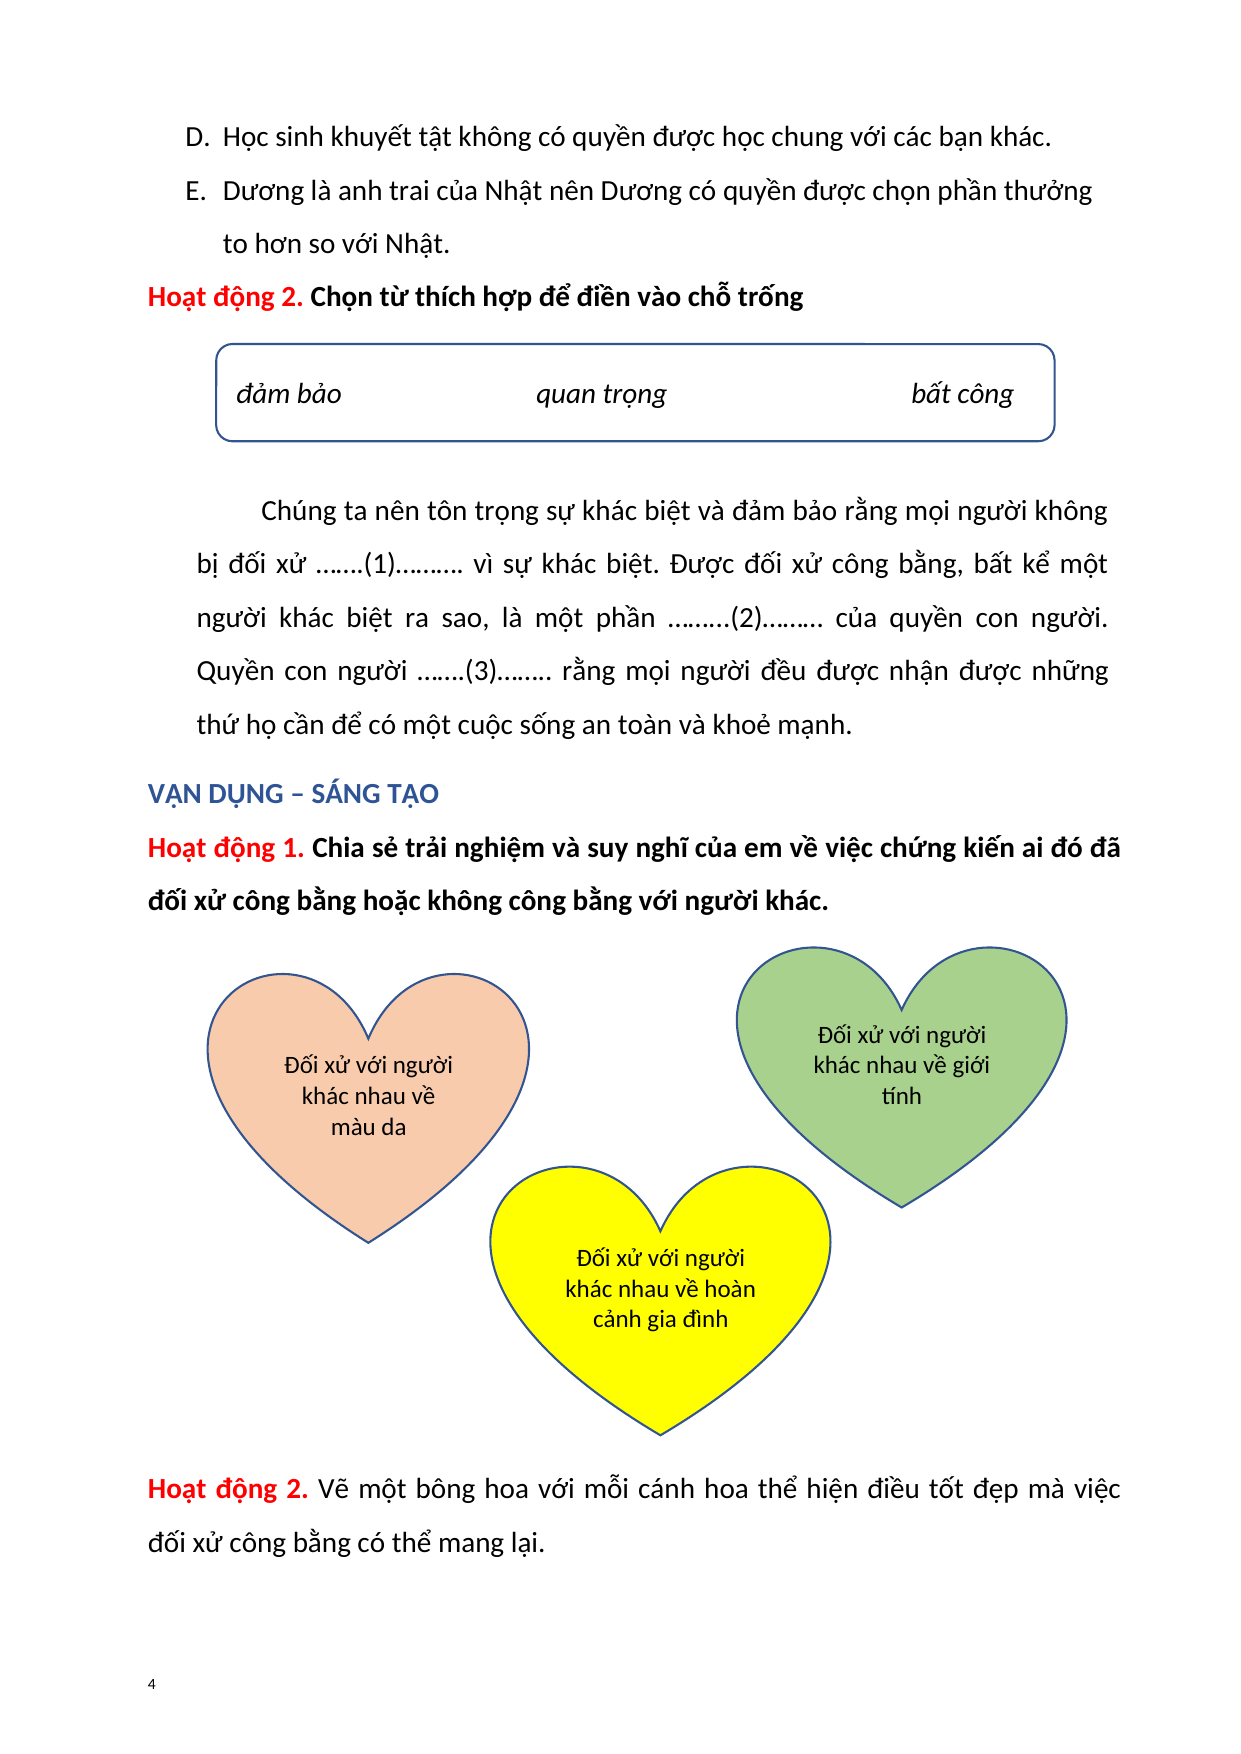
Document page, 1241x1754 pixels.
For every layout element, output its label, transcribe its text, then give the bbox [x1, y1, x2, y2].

text Hoạt động 1. Chia sẻ trải nghiệm và suy nghĩ của em về việc chứng kiến ai đó đã đối xử công bằng hoặc không công bằng với người khác. [148, 829, 1122, 918]
text Hoạt động 2. Chọn từ thích hợp để điền vào chỗ trống [148, 278, 1122, 314]
list Học sinh khuyết tật không có quyền được học chung với các bạn khác. [185, 118, 1122, 154]
text VẬN DỤNG – SÁNG TẠO [148, 776, 1122, 811]
list Dương là anh trai của Nhật nên Dương có quyền được chọn phần thưởng to hơn so với Nhật. [185, 172, 1122, 261]
table_header Chúng ta nên tôn trọng sự khác biệt và đảm bảo rằng mọi người không bị đối xử …….(1)………. vì sự khác biệt. Được đối xử công bằng, bất kể một người khác biệt ra sao, là một phần ……...(2)……… của quyền con người. Quyền con người …….(3)…….. rằng mọi người đều được nhận được những thứ họ cần để có một cuộc sống an toàn và khoẻ mạnh. [185, 492, 1121, 751]
text Hoạt động 2. Vẽ một bông hoa với mỗi cánh hoa thể hiện điều tốt đẹp mà việc đối xử công bằng có thể mang lại. [148, 1470, 1122, 1559]
